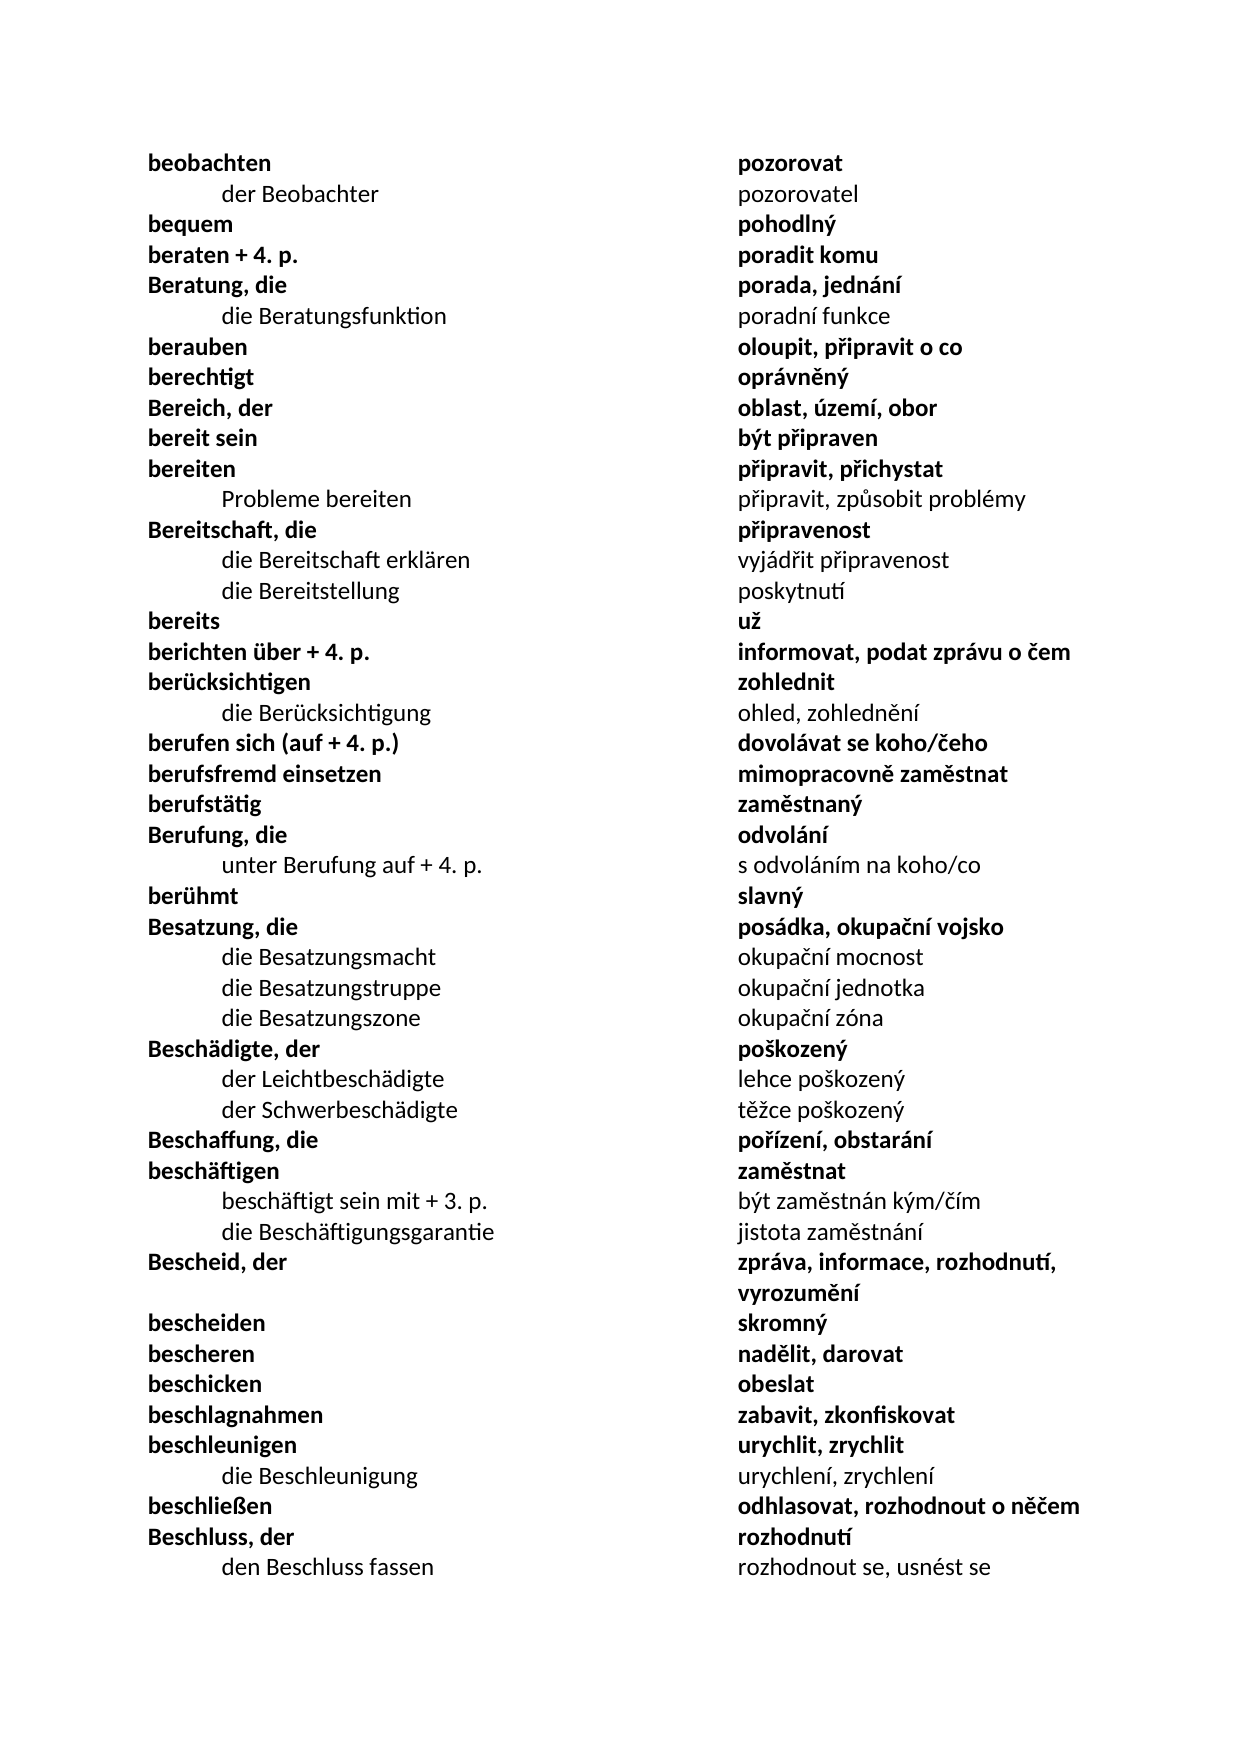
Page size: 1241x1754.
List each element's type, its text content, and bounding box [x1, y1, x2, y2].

text Beschluss, der rozhodnutí [148, 1521, 1093, 1552]
text der Beobachter pozorovatel [148, 178, 1093, 209]
text die Bereitstellung poskytnutí [148, 575, 1093, 605]
text Bereich, der oblast, území, obor [148, 392, 1093, 422]
text beschäftigen zaměstnat [148, 1155, 1093, 1185]
text Bereitschaft, die připravenost [148, 514, 1093, 544]
text bereits už [148, 605, 1093, 636]
text die Besatzungsmacht okupační mocnost [148, 941, 1093, 972]
text bequem pohodlný [148, 209, 1093, 239]
text beschleunigen urychlit, zrychlit [148, 1429, 1093, 1460]
text berufstätig zaměstnaný [148, 788, 1093, 819]
text die Besatzungszone okupační zóna [148, 1002, 1093, 1033]
text die Beschleunigung urychlení, zrychlení [148, 1460, 1093, 1491]
text berufen sich (auf + 4. p.) dovolávat se koho/čeho [148, 727, 1093, 758]
text berauben oloupit, připravit o co [148, 331, 1093, 361]
text berühmt slavný [148, 880, 1093, 911]
text die Besatzungstruppe okupační jednotka [148, 972, 1093, 1002]
text bereit sein být připraven [148, 422, 1093, 453]
text berichten über + 4. p. informovat, podat zprávu o čem [148, 636, 1093, 666]
text Beschaffung, die pořízení, obstarání [148, 1124, 1093, 1155]
text bereiten připravit, přichystat [148, 453, 1093, 483]
text Bescheid, der zpráva, informace, rozhodnutí, vyrozumění [148, 1246, 1093, 1307]
text den Beschluss fassen rozhodnout se, usnést se [148, 1552, 1093, 1582]
text beschließen odhlasovat, rozhodnout o něčem [148, 1491, 1093, 1521]
text Besatzung, die posádka, okupační vojsko [148, 911, 1093, 941]
text berufsfremd einsetzen mimopracovně zaměstnat [148, 758, 1093, 788]
text die Berücksichtigung ohled, zohlednění [148, 697, 1093, 727]
text beschäftigt sein mit + 3. p. být zaměstnán kým/čím [148, 1185, 1093, 1216]
text beschicken obeslat [148, 1368, 1093, 1399]
text der Schwerbeschädigte těžce poškozený [148, 1094, 1093, 1124]
text berechtigt oprávněný [148, 361, 1093, 392]
text die Bereitschaft erklären vyjádřit připravenost [148, 544, 1093, 575]
text der Leichtbeschädigte lehce poškozený [148, 1063, 1093, 1094]
text Beschädigte, der poškozený [148, 1033, 1093, 1063]
text die Beratungsfunktion poradní funkce [148, 300, 1093, 331]
text bescheren nadělit, darovat [148, 1338, 1093, 1368]
text beraten + 4. p. poradit komu [148, 239, 1093, 270]
text Probleme bereiten připravit, způsobit problémy [148, 483, 1093, 514]
text beobachten pozorovat [148, 148, 1093, 178]
text die Beschäftigungsgarantie jistota zaměstnání [148, 1216, 1093, 1246]
text Beratung, die porada, jednání [148, 270, 1093, 300]
text beschlagnahmen zabavit, zkonfiskovat [148, 1399, 1093, 1429]
text berücksichtigen zohlednit [148, 666, 1093, 697]
text Berufung, die odvolání [148, 819, 1093, 849]
text unter Berufung auf + 4. p. s odvoláním na koho/co [148, 849, 1093, 880]
text bescheiden skromný [148, 1307, 1093, 1338]
